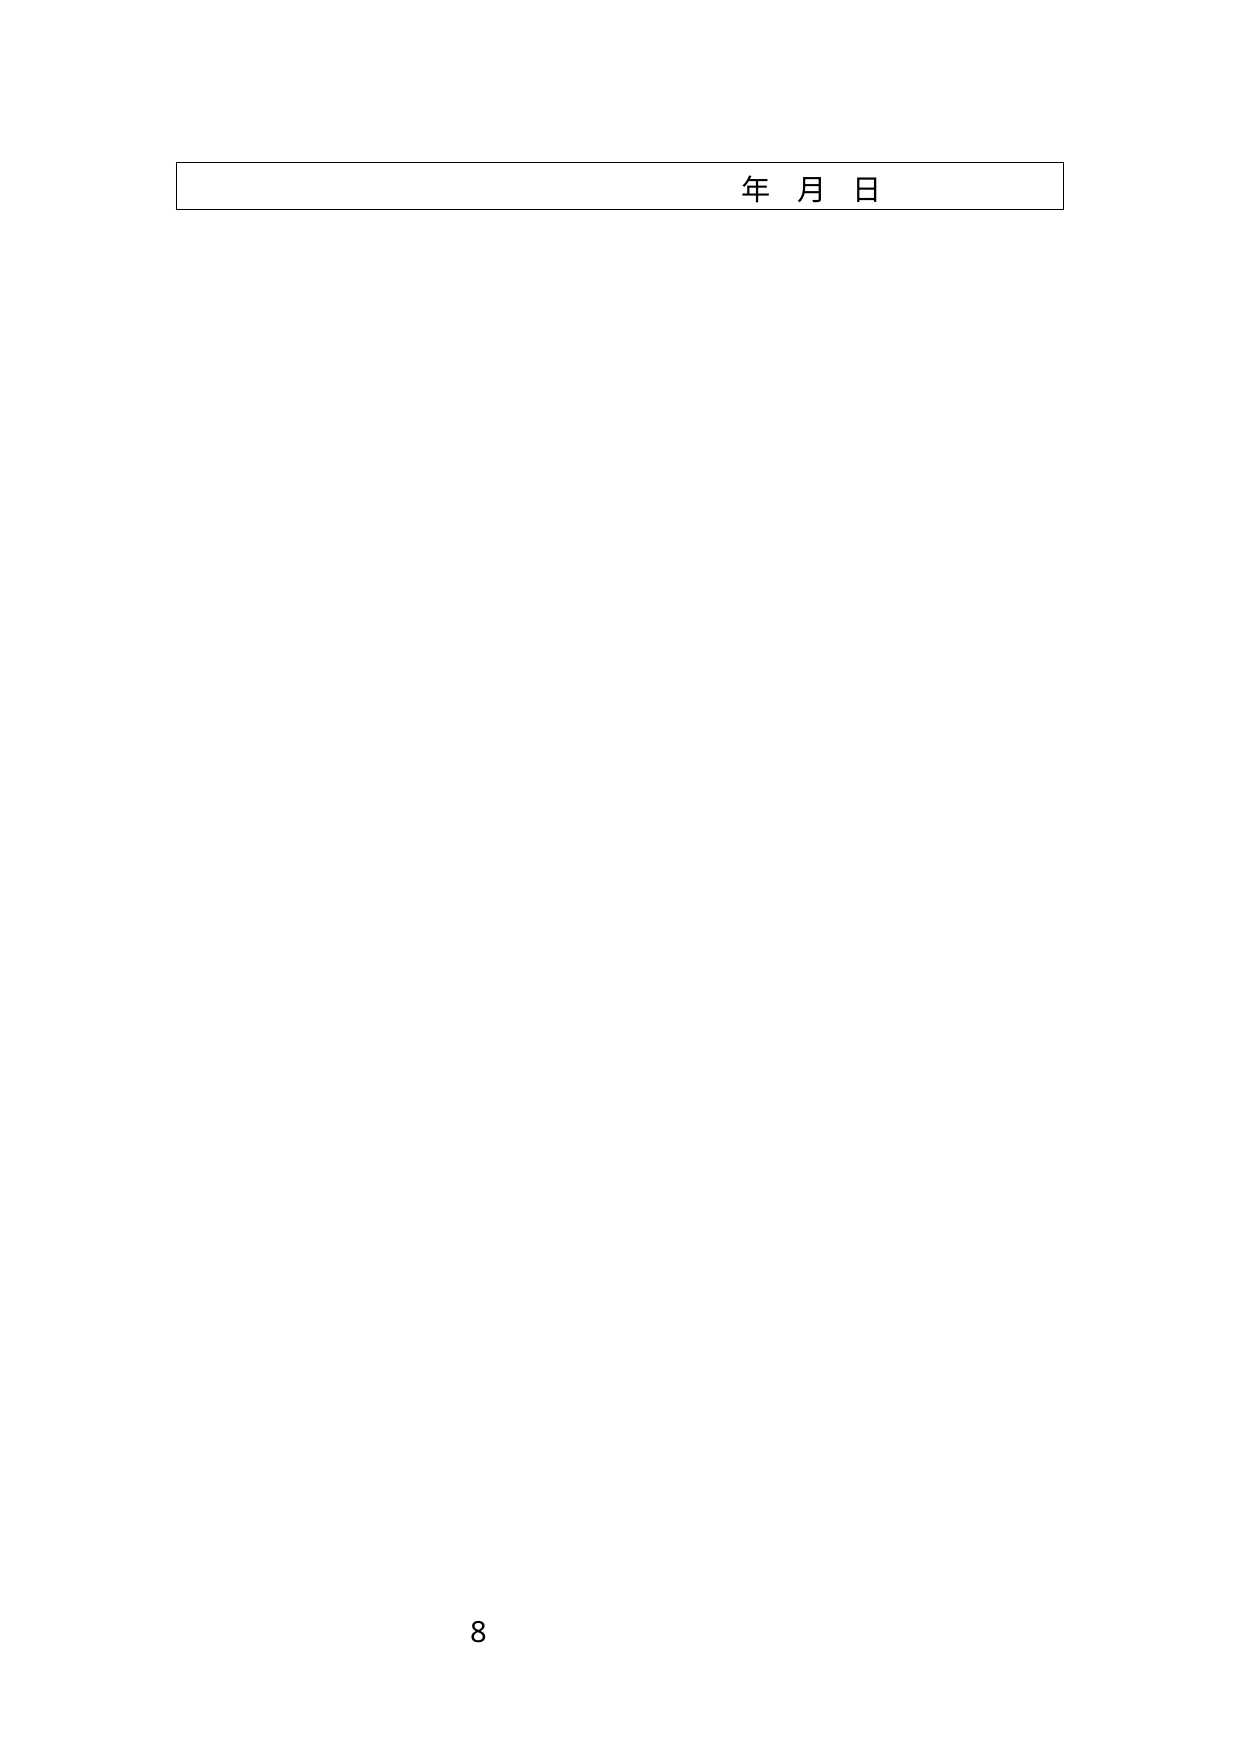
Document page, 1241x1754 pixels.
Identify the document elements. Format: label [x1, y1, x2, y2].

table_cell [177, 163, 1063, 208]
